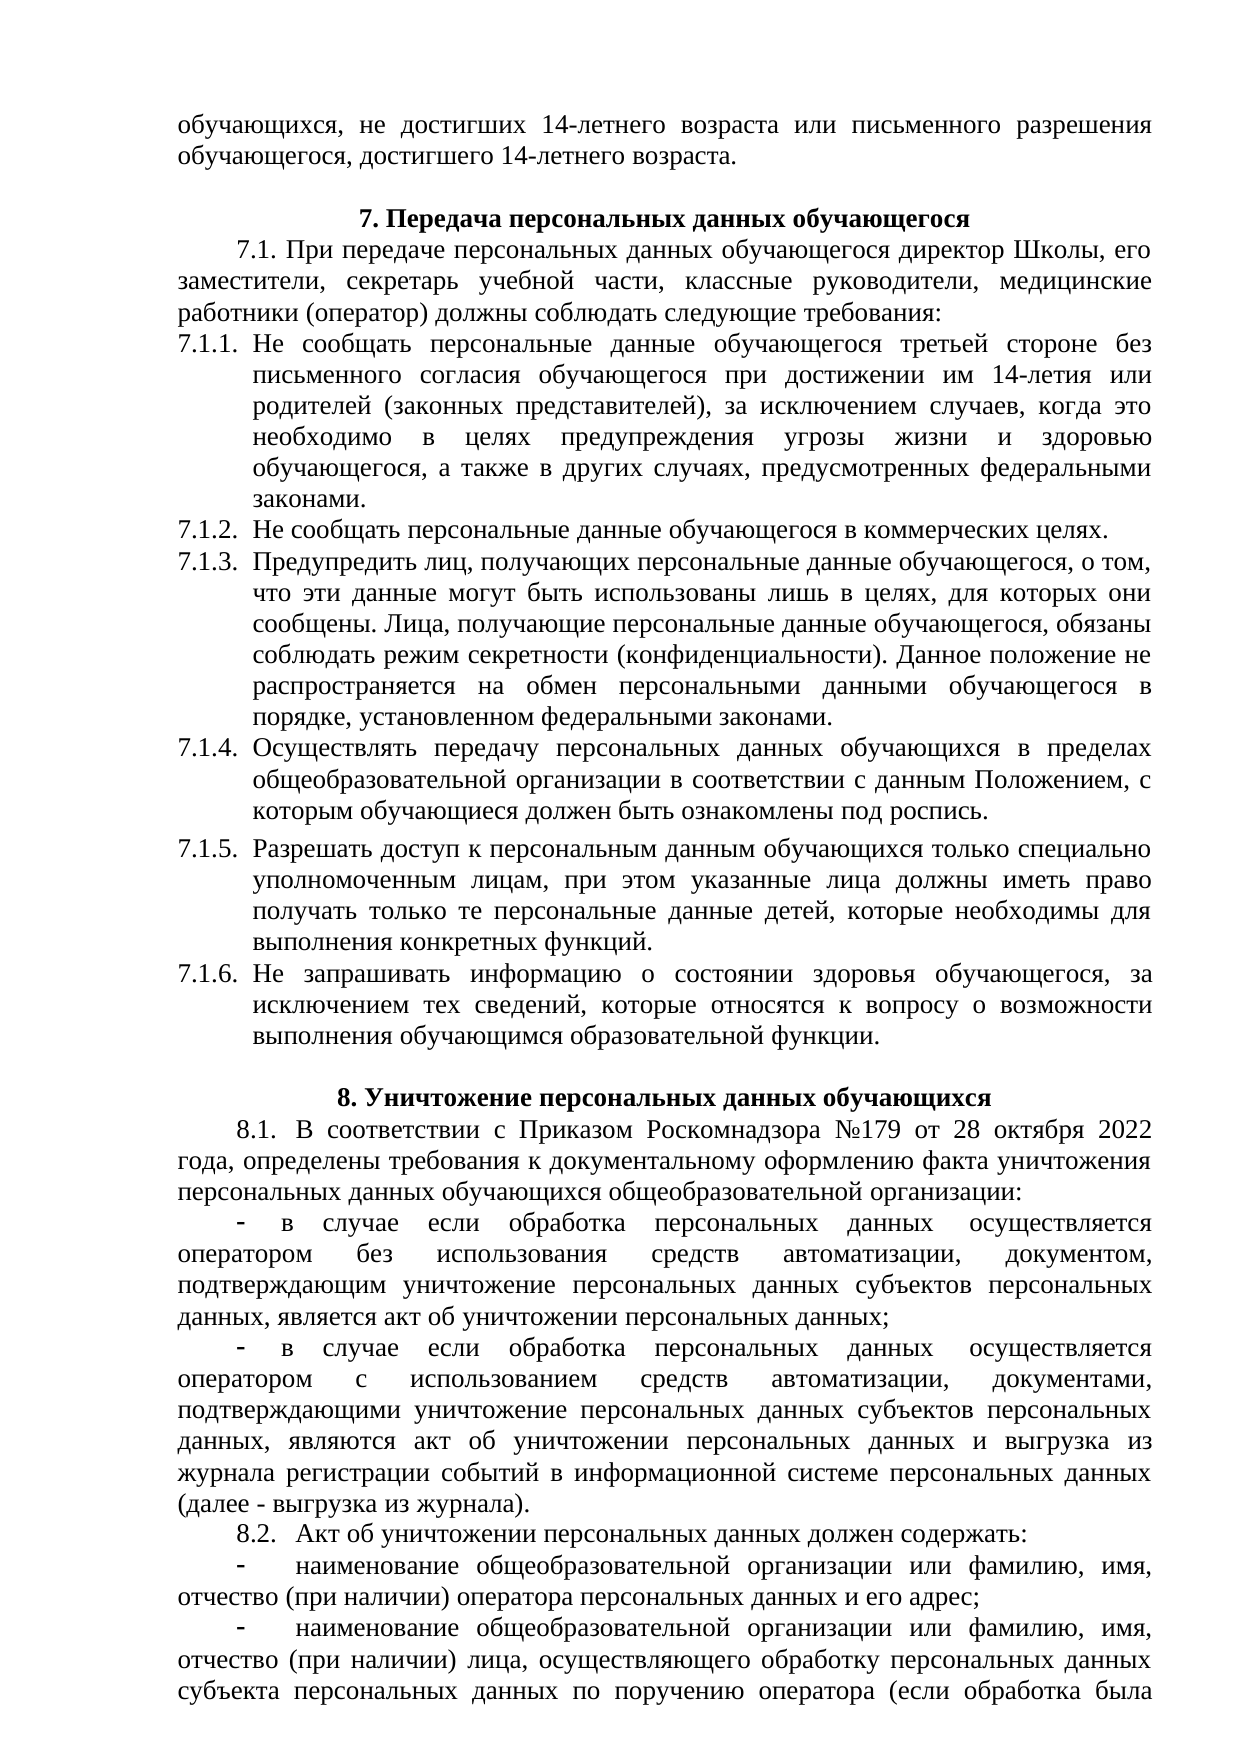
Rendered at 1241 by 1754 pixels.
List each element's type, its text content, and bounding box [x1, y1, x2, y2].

list Не сообщать персональные данные обучающегося третьей стороне без письменного согласия обучающегося при достижении им 14-летия или родителей (законных представителей), за исключением случаев, когда это необходимо в целях предупреждения угрозы жизни и здоровью обучающегося, а также в других случаях, предусмотренных федеральными законами. [177, 327, 1152, 514]
list Не сообщать персональные данные обучающегося в коммерческих целях. [177, 514, 1173, 545]
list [177, 1611, 1152, 1705]
subtitle Уничтожение персональных данных обучающихся [337, 1082, 1173, 1113]
list наименование общеобразовательной организации или фамилию, имя, отчество (при наличии) оператора персональных данных и его адрес; [177, 1549, 1152, 1611]
list Разрешать доступ к персональным данным обучающихся только специально уполномоченным лицам, при этом указанные лица должны иметь право получать только те персональные данные детей, которые необходимы для выполнения конкретных функций. [177, 832, 1152, 957]
text 7.1. При передаче персональных данных обучающегося директор Школы, его заместители, секретарь учебной части, классные руководители, медицинские работники (оператор) должны соблюдать следующие требования: [177, 233, 1152, 327]
list в случае если обработка персональных данных осуществляется оператором с использованием средств автоматизации, документами, подтверждающими уничтожение персональных данных субъектов персональных данных, являются акт об уничтожении персональных данных и выгрузка из журнала регистрации событий в информационной системе персональных данных (далее - выгрузка из журнала). [177, 1331, 1152, 1518]
subtitle Передача персональных данных обучающегося [358, 203, 1173, 233]
list Не запрашивать информацию о состоянии здоровья обучающегося, за исключением тех сведений, которые относятся к вопросу о возможности выполнения обучающимся образовательной функции. [177, 957, 1152, 1050]
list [177, 108, 1152, 171]
list Акт об уничтожении персональных данных должен содержать: [236, 1518, 1173, 1549]
list в случае если обработка персональных данных осуществляется оператором без использования средств автоматизации, документом, подтверждающим уничтожение персональных данных субъектов персональных данных, является акт об уничтожении персональных данных; [177, 1206, 1152, 1331]
list Осуществлять передачу персональных данных обучающихся в пределах общеобразовательной организации в соответствии с данным Положением, с которым обучающиеся должен быть ознакомлены под роспись. [177, 732, 1152, 825]
list Предупредить лиц, получающих персональные данные обучающегося, о том, что эти данные могут быть использованы лишь в целях, для которых они сообщены. Лица, получающие персональные данные обучающегося, обязаны соблюдать режим секретности (конфиденциальности). Данное положение не распространяется на обмен персональными данными обучающегося в порядке, установленном федеральными законами. [177, 545, 1152, 732]
list В соответствии с Приказом Роскомнадзора №179 от 28 октября 2022 года, определены требования к документальному оформлению факта уничтожения персональных данных обучающихся общеобразовательной организации: [177, 1113, 1152, 1206]
